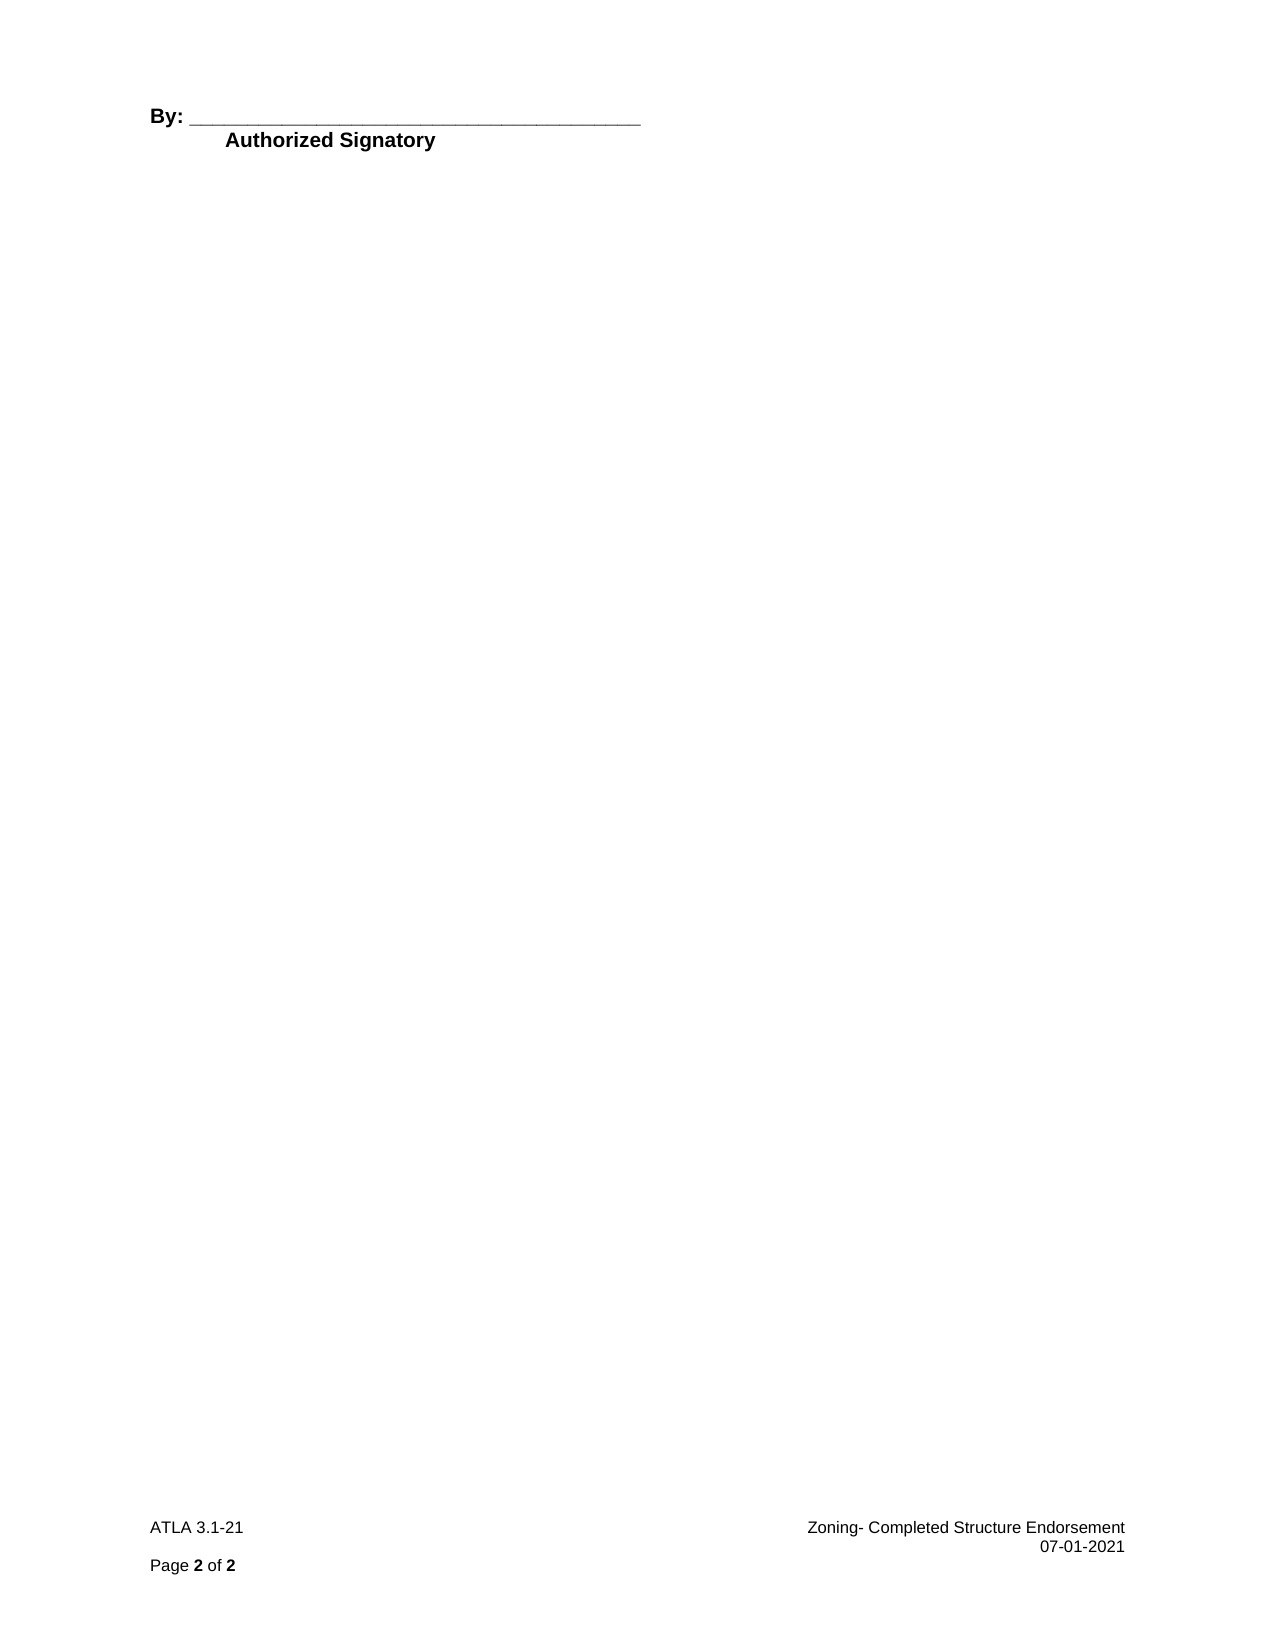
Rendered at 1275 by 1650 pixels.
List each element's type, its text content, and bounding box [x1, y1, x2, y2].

text Authorized Signatory [150, 128, 1125, 152]
text By: _______________________________________ [150, 104, 1125, 128]
